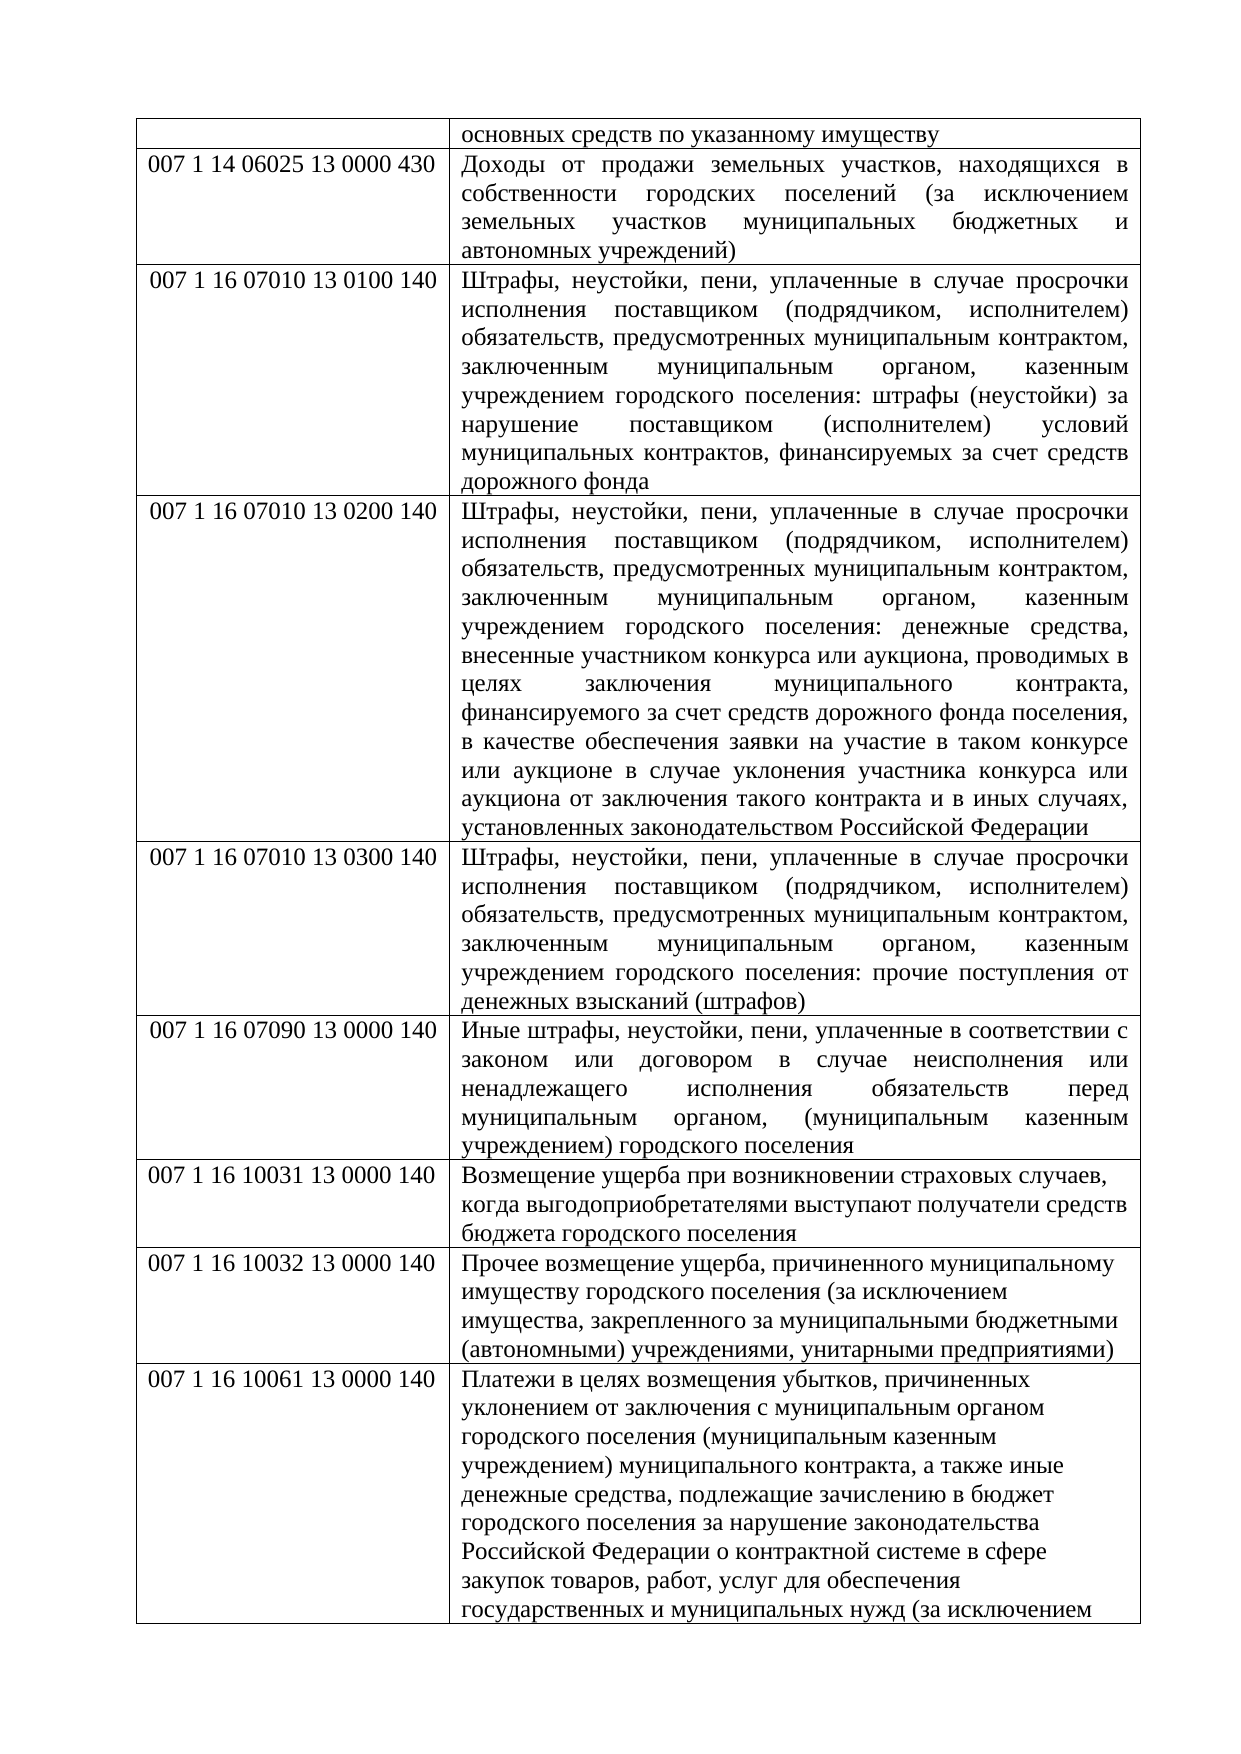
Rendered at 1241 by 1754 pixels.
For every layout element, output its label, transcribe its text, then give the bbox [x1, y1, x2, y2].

table_cell 007 1 16 07010 13 0200 140 [137, 496, 449, 841]
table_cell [450, 1364, 1140, 1622]
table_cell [137, 119, 449, 148]
table_cell 007 1 16 07090 13 0000 140 [137, 1016, 449, 1159]
table_cell Прочее возмещение ущерба, причиненного муниципальному имуществу городского поселения (за исключением имущества, закрепленного за муниципальными бюджетными (автономными) учреждениями, унитарными предприятиями) [450, 1248, 1140, 1363]
table_cell Штрафы, неустойки, пени, уплаченные в случае просрочки исполнения поставщиком (подрядчиком, исполнителем) обязательств, предусмотренных муниципальным контрактом, заключенным муниципальным органом, казенным учреждением городского поселения: прочие поступления от денежных взысканий (штрафов) [450, 842, 1140, 1014]
table_cell 007 1 16 07010 13 0300 140 [137, 842, 449, 1014]
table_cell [450, 119, 1140, 148]
table_cell Штрафы, неустойки, пени, уплаченные в случае просрочки исполнения поставщиком (подрядчиком, исполнителем) обязательств, предусмотренных муниципальным контрактом, заключенным муниципальным органом, казенным учреждением городского поселения: штрафы (неустойки) за нарушение поставщиком (исполнителем) условий муниципальных контрактов, финансируемых за счет средств дорожного фонда [450, 265, 1140, 495]
table_cell 007 1 16 10032 13 0000 140 [137, 1248, 449, 1363]
table_cell 007 1 16 10031 13 0000 140 [137, 1160, 449, 1247]
table_cell Штрафы, неустойки, пени, уплаченные в случае просрочки исполнения поставщиком (подрядчиком, исполнителем) обязательств, предусмотренных муниципальным контрактом, заключенным муниципальным органом, казенным учреждением городского поселения: денежные средства, внесенные участником конкурса или аукциона, проводимых в целях заключения муниципального контракта, финансируемого за счет средств дорожного фонда поселения, в качестве обеспечения заявки на участие в таком конкурсе или аукционе в случае уклонения участника конкурса или аукциона от заключения такого контракта и в иных случаях, установленных законодательством Российской Федерации [450, 496, 1140, 841]
table_cell Возмещение ущерба при возникновении страховых случаев, когда выгодоприобретателями выступают получатели средств бюджета городского поселения [450, 1160, 1140, 1247]
table_cell Доходы от продажи земельных участков, находящихся в собственности городских поселений (за исключением земельных участков муниципальных бюджетных и автономных учреждений) [450, 149, 1140, 264]
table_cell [137, 1364, 449, 1622]
table_cell 007 1 14 06025 13 0000 430 [137, 149, 449, 264]
table_cell 007 1 16 07010 13 0100 140 [137, 265, 449, 495]
table_cell Иные штрафы, неустойки, пени, уплаченные в соответствии с законом или договором в случае неисполнения или ненадлежащего исполнения обязательств перед муниципальным органом, (муниципальным казенным учреждением) городского поселения [450, 1016, 1140, 1159]
